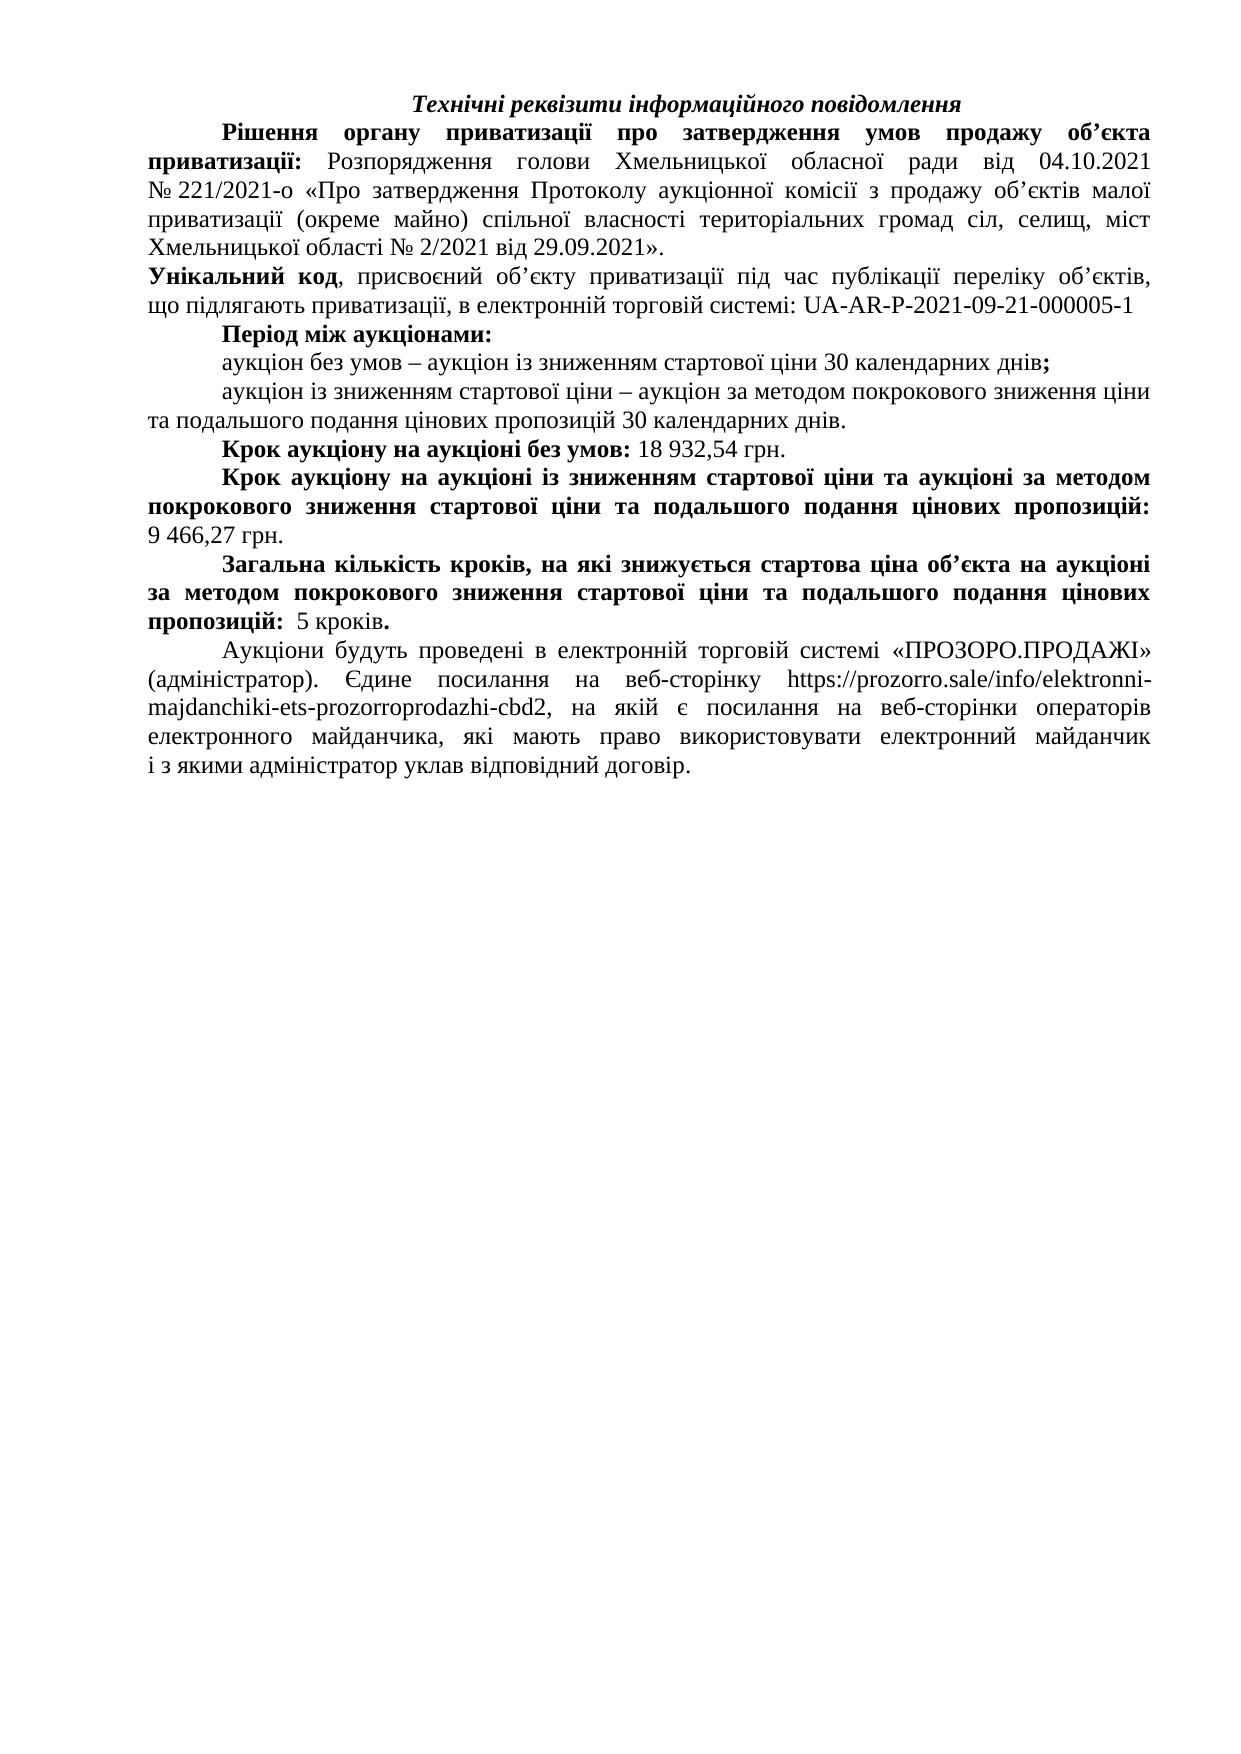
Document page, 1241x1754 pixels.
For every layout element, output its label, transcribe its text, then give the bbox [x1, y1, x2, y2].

text аукціон із зниженням стартової ціни – аукціон за методом покрокового зниження ціни та подальшого подання цінових пропозицій 30 календарних днів. [148, 376, 1152, 434]
text Загальна кількість кроків, на які знижується стартова ціна об’єкта на аукціоні за методом покрокового зниження стартової ціни та подальшого подання цінових пропозицій: 5 кроків. [148, 549, 1152, 635]
text Унікальний код, присвоєний об’єкту приватизації під час публікації переліку об’єктів, що підлягають приватизації, в електронній торговій системі: UA-AR-P-2021-09-21-000005-1 [148, 261, 1152, 319]
text Аукціони будуть проведені в електронній торговій системі «ПРОЗОРО.ПРОДАЖІ» (адміністратор). Єдине посилання на веб-сторінку https://prozorro.sale/info/elektronni-majdanchiki-ets-prozorroprodazhi-cbd2, на якій є посилання на веб-сторінки операторів електронного майданчика, які мають право використовувати електронний майданчик і з якими адміністратор уклав відповідний договір. [148, 635, 1152, 779]
text Рішення органу приватизації про затвердження умов продажу об’єкта приватизації: Розпорядження голови Хмельницької обласної ради від 04.10.2021 № 221/2021-о «Про затвердження Протоколу аукціонної комісії з продажу об’єктів малої приватизації (окреме майно) спільної власності територіальних громад сіл, селищ, міст Хмельницької області № 2/2021 від 29.09.2021». [148, 117, 1152, 261]
text аукціон без умов – аукціон із зниженням стартової ціни 30 календарних днів; [148, 347, 1152, 376]
text Крок аукціону на аукціоні із зниженням стартової ціни та аукціоні за методом покрокового зниження стартової ціни та подальшого подання цінових пропозицій: 9 466,27 грн. [148, 462, 1152, 549]
text Крок аукціону на аукціоні без умов: 18 932,54 грн. [148, 434, 1152, 462]
text Період між аукціонами: [148, 319, 1152, 347]
text Технічні реквізити інформаційного повідомлення [148, 89, 1152, 117]
